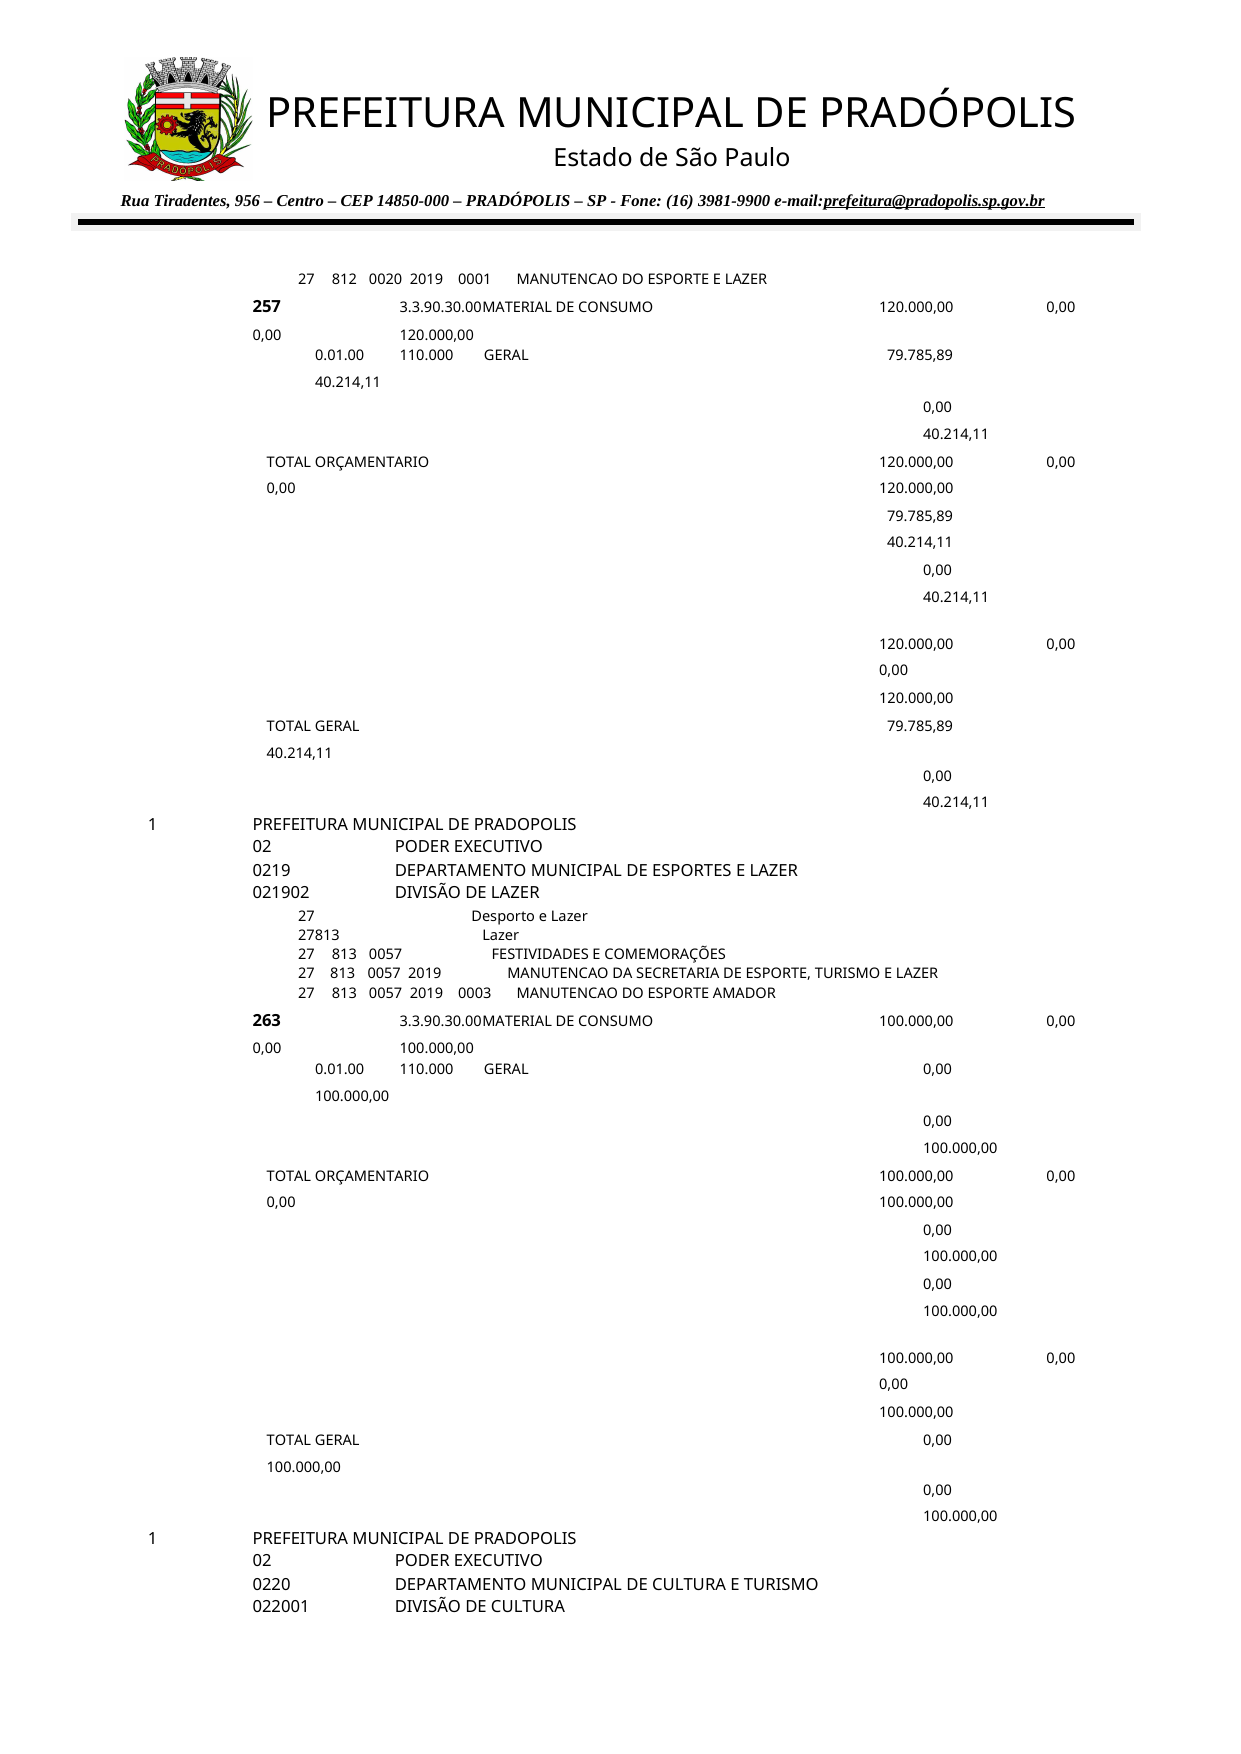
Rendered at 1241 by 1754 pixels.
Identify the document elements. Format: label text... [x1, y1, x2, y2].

text 263 3.3.90.30.00 MATERIAL DE CONSUMO 100.000,00 0,00 0,00 100.000,00 [148, 1009, 1092, 1059]
text 0,00 100.000,00 [148, 1111, 1092, 1158]
picture [124, 57, 253, 181]
text TOTAL GERAL 79.785,89 40.214,11 [148, 716, 1092, 763]
text 79.785,89 40.214,11 [148, 506, 1092, 553]
text 100.000,00 0,00 0,00 100.000,00 [148, 1348, 1092, 1423]
text 120.000,00 0,00 0,00 120.000,00 [148, 634, 1092, 709]
text 02 PODER EXECUTIVO [148, 1549, 1092, 1571]
text 0220 DEPARTAMENTO MUNICIPAL DE CULTURA E TURISMO [148, 1573, 1092, 1595]
text 27 813 0057 FESTIVIDADES E COMEMORAÇÕES [148, 944, 1092, 963]
text TOTAL ORÇAMENTARIO 100.000,00 0,00 0,00 100.000,00 [148, 1166, 1092, 1213]
text 0.01.00 110.000 GERAL 0,00 100.000,00 [148, 1059, 1092, 1106]
text 257 3.3.90.30.00 MATERIAL DE CONSUMO 120.000,00 0,00 0,00 120.000,00 [148, 295, 1092, 345]
text TOTAL ORÇAMENTARIO 120.000,00 0,00 0,00 120.000,00 [148, 452, 1092, 499]
text 1 PREFEITURA MUNICIPAL DE PRADOPOLIS [148, 1527, 1092, 1549]
text 0,00 40.214,11 [148, 766, 1092, 813]
text 0.01.00 110.000 GERAL 79.785,89 40.214,11 [148, 345, 1092, 392]
text 0,00 100.000,00 [148, 1274, 1092, 1321]
text TOTAL GERAL 0,00 100.000,00 [148, 1430, 1092, 1477]
text 27813 Lazer [148, 925, 1092, 944]
text 27 813 0057 2019 MANUTENCAO DA SECRETARIA DE ESPORTE, TURISMO E LAZER [148, 963, 1092, 983]
text 021902 DIVISÃO DE LAZER [148, 881, 1092, 903]
text 0,00 40.214,11 [148, 560, 1092, 608]
text 0219 DEPARTAMENTO MUNICIPAL DE ESPORTES E LAZER [148, 859, 1092, 881]
text 02 PODER EXECUTIVO [148, 835, 1092, 857]
text 27 Desporto e Lazer [148, 906, 1092, 925]
text 022001 DIVISÃO DE CULTURA [148, 1595, 1092, 1617]
text 1 PREFEITURA MUNICIPAL DE PRADOPOLIS [148, 813, 1092, 835]
text 27 812 0020 2019 0001 MANUTENCAO DO ESPORTE E LAZER [148, 269, 1092, 288]
text 0,00 100.000,00 [148, 1480, 1092, 1527]
text 27 813 0057 2019 0003 MANUTENCAO DO ESPORTE AMADOR [148, 983, 1092, 1002]
text 0,00 40.214,11 [148, 397, 1092, 444]
text 0,00 100.000,00 [148, 1220, 1092, 1267]
